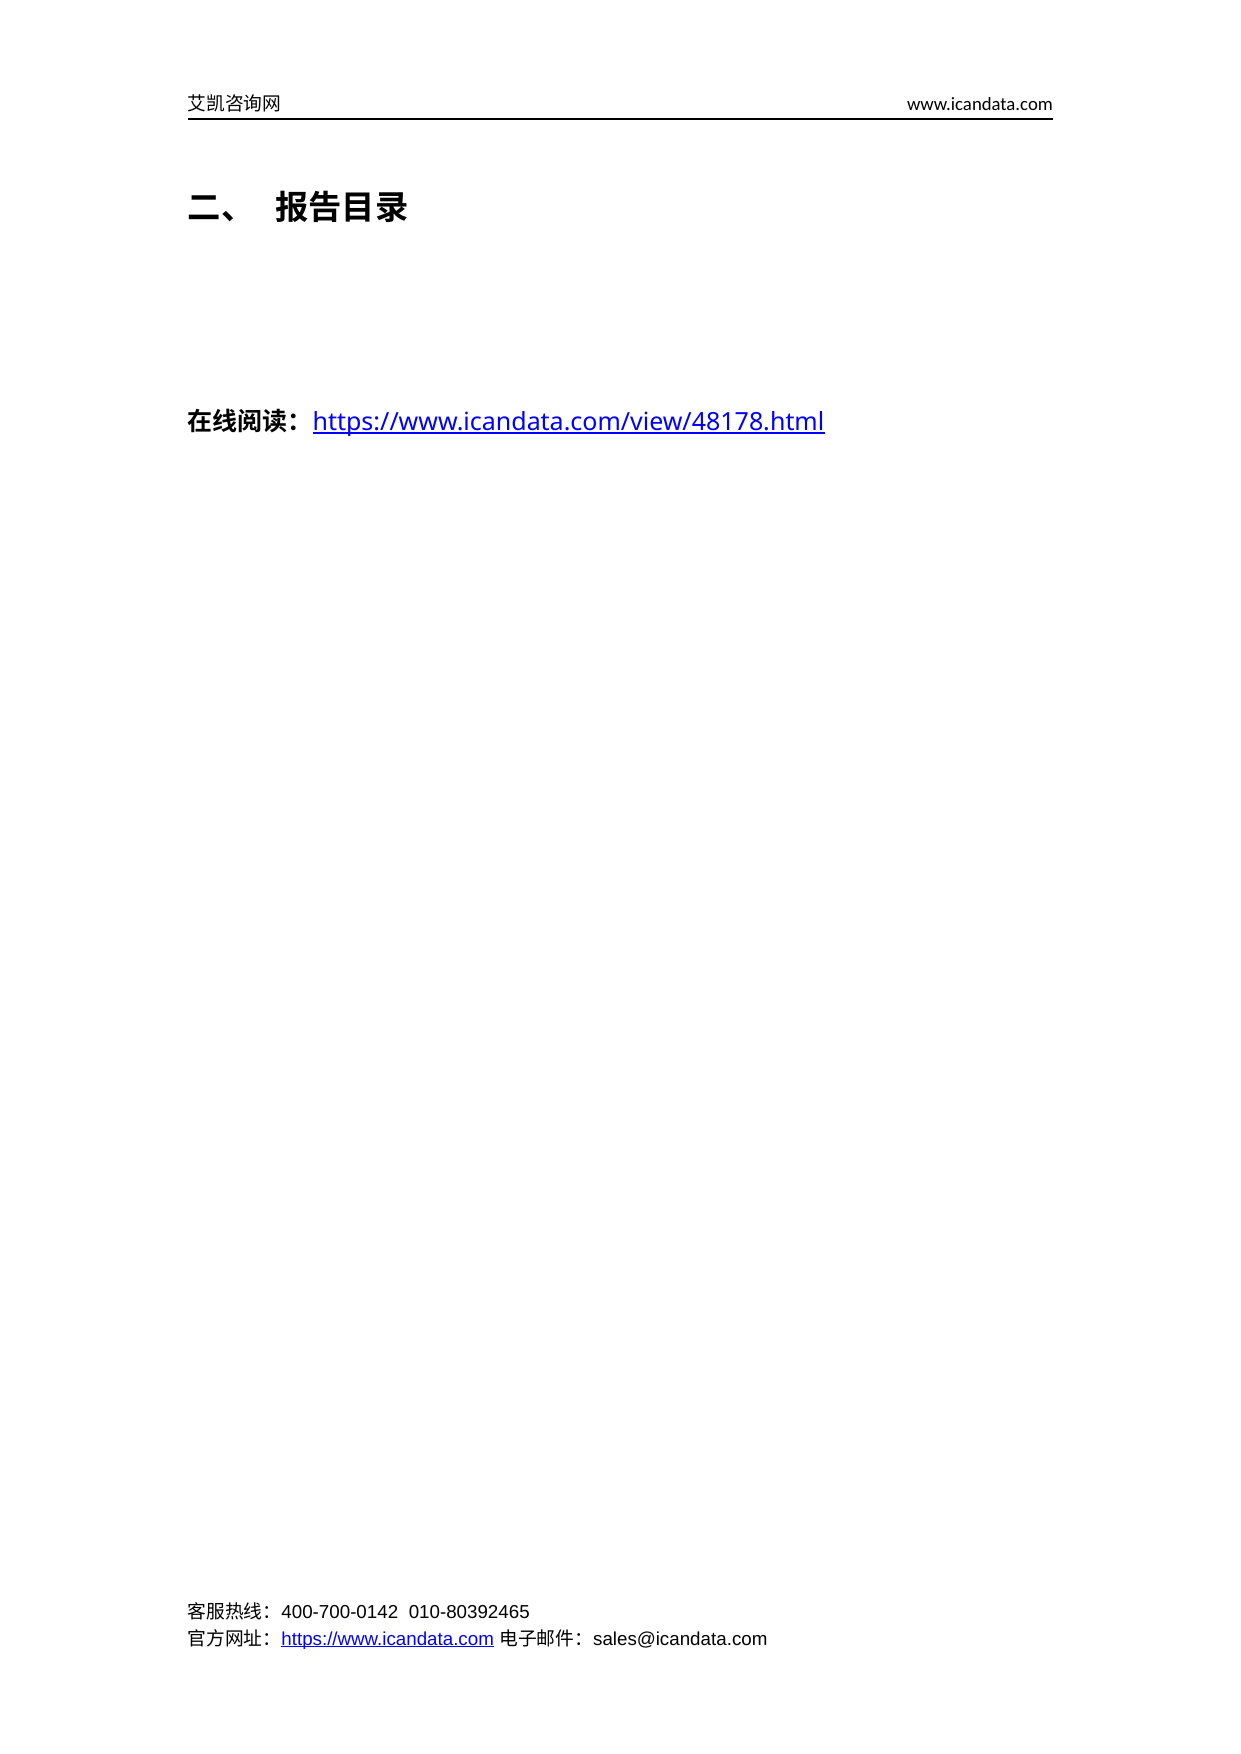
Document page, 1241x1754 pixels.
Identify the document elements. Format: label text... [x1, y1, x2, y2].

subtitle 报告目录 [187, 172, 1053, 237]
text 在线阅读：https://www.icandata.com/view/48178.html [187, 387, 1053, 452]
